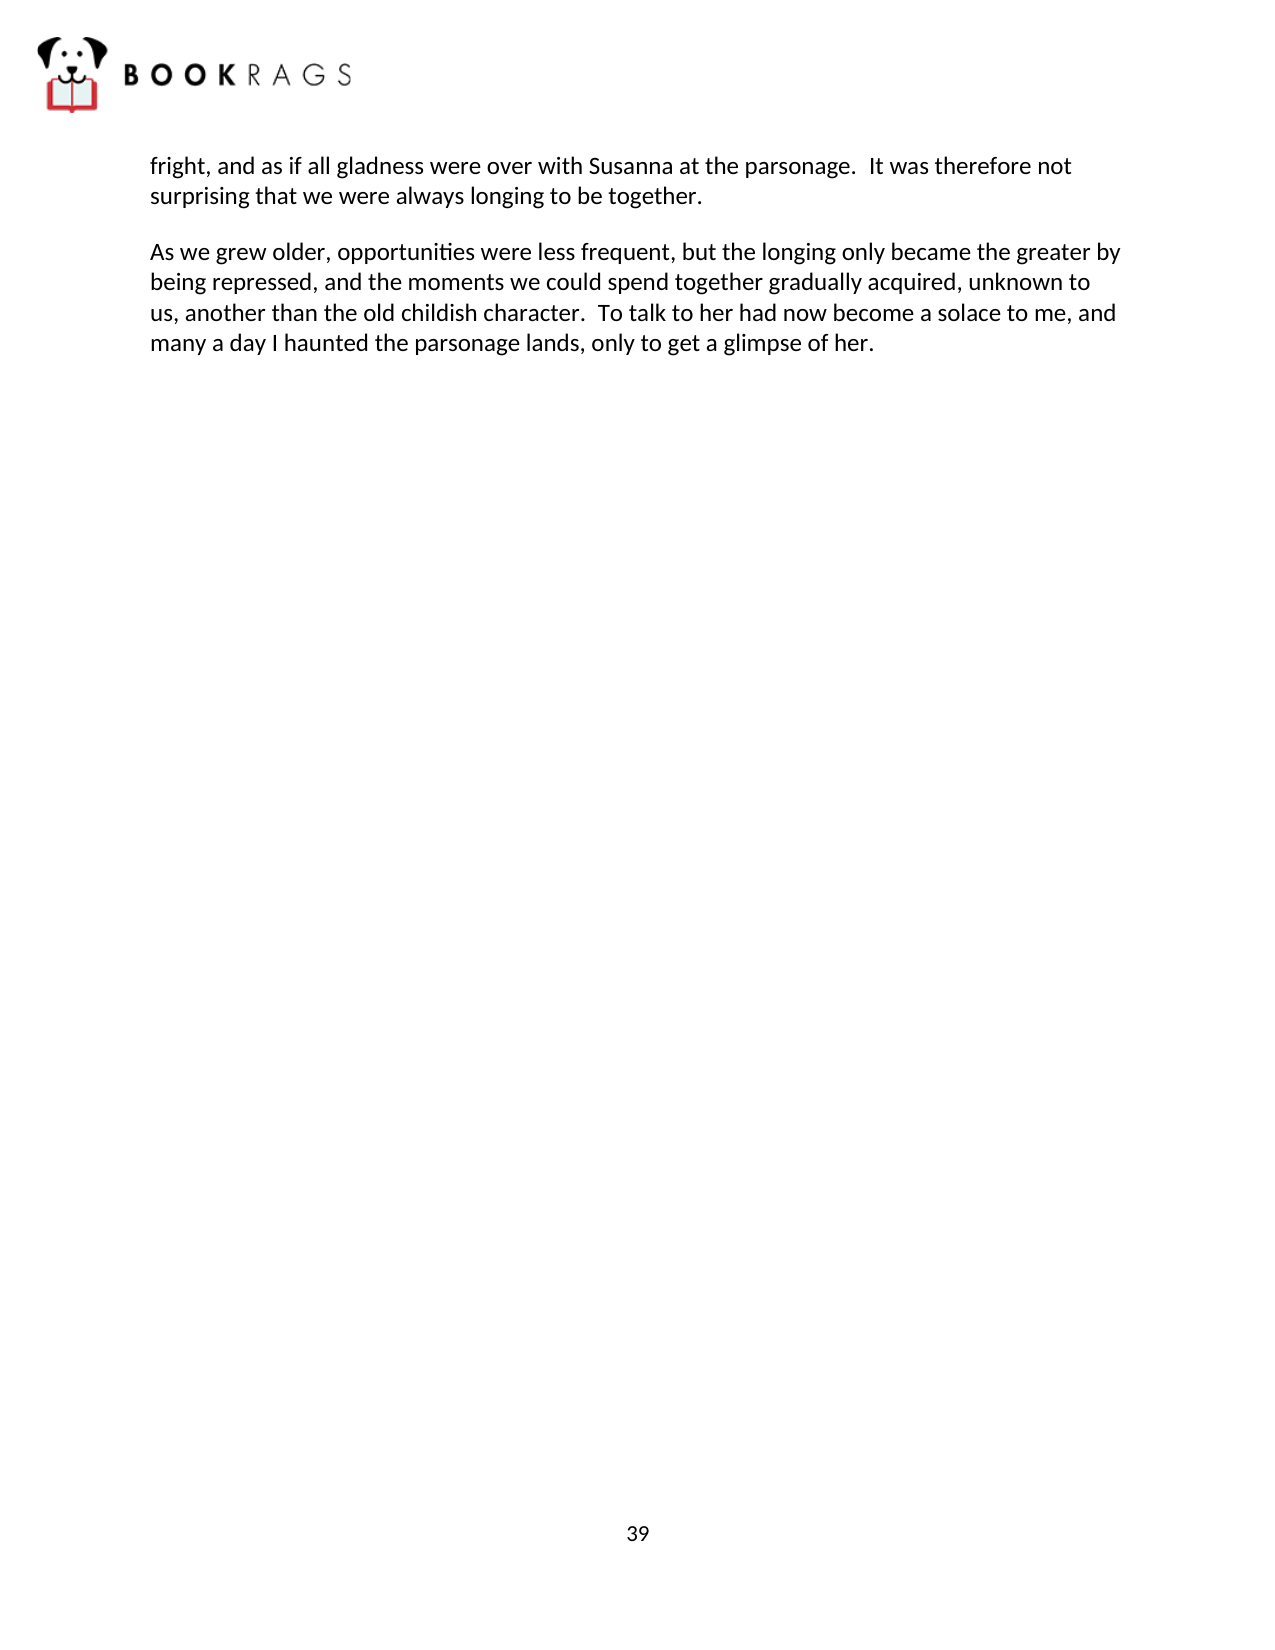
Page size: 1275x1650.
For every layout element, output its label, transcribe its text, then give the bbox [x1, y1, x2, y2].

picture [37, 37, 351, 113]
text As we grew older, opportunities were less frequent, but the longing only became the greater by being repressed, and the moments we could spend together gradually acquired, unknown to us, another than the old childish character. To talk to her had now become a solace to me, and many a day I haunted the parsonage lands, only to get a glimpse of her. [150, 236, 1125, 358]
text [150, 150, 1125, 211]
